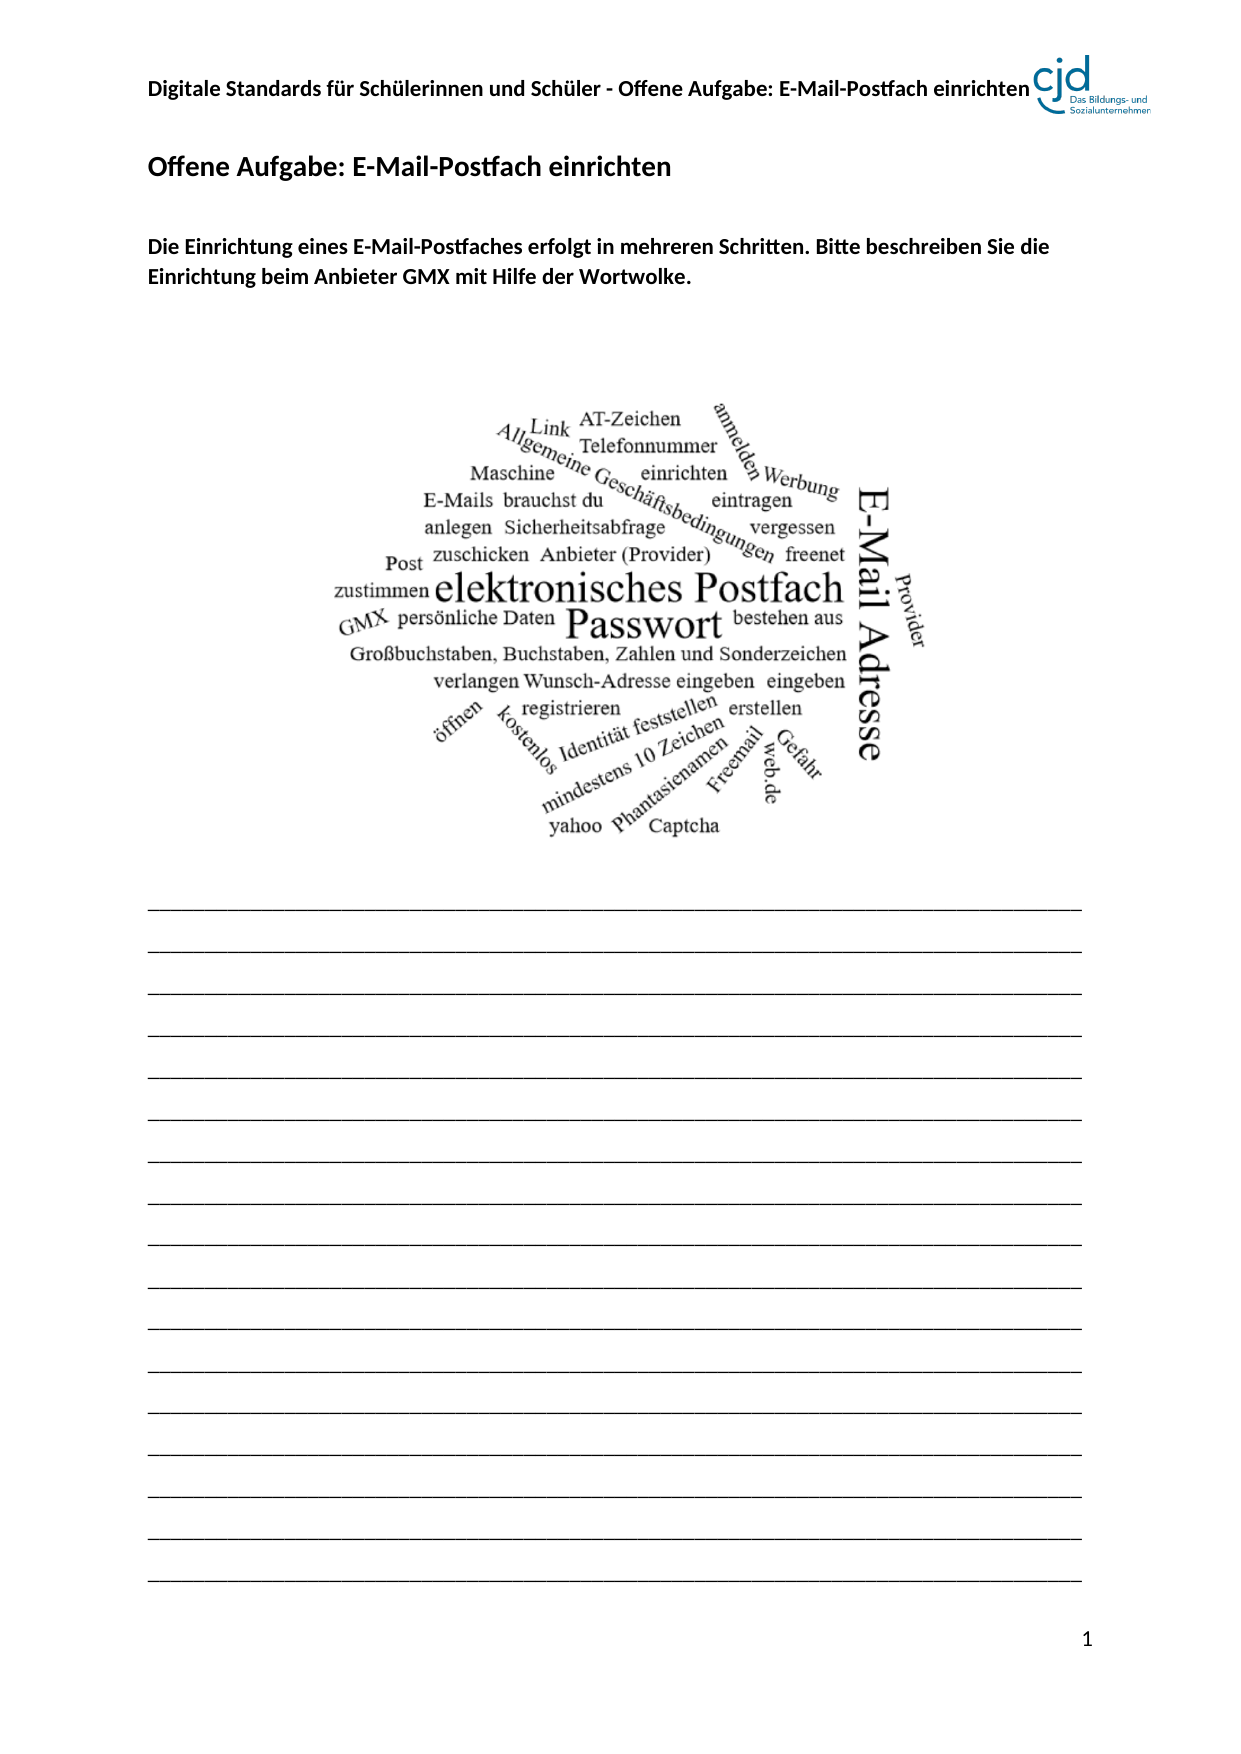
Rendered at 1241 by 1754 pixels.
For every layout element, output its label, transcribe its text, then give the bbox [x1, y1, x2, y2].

text Offene Aufgabe: E-Mail-Postfach einrichten [148, 148, 1093, 213]
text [148, 857, 1093, 1586]
picture [1070, 72, 1084, 87]
picture [293, 360, 976, 850]
text Die Einrichtung eines E-Mail-Postfaches erfolgt in mehreren Schritten. Bitte beschreiben Sie die Einrichtung beim Anbieter GMX mit Hilfe der Wortwolke. [148, 232, 1093, 291]
picture [1033, 55, 1151, 114]
